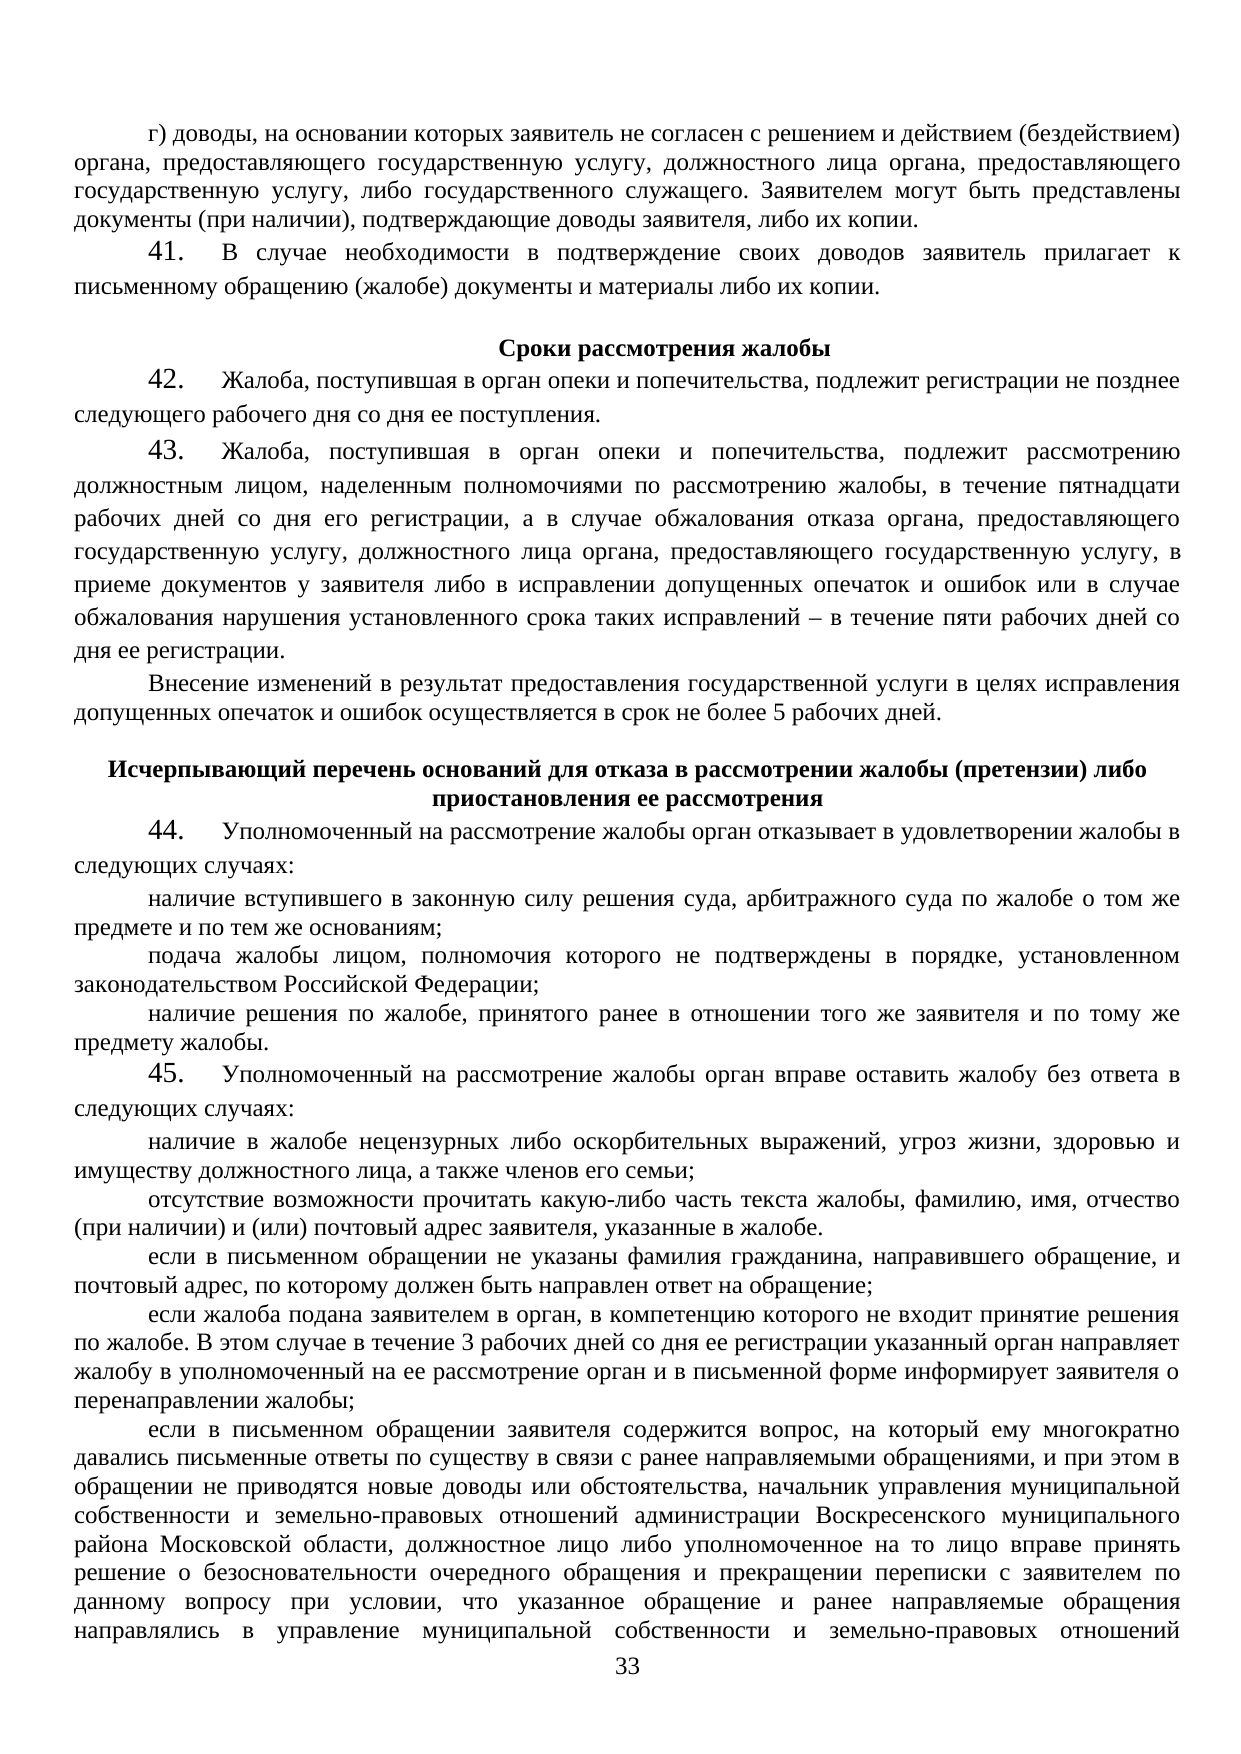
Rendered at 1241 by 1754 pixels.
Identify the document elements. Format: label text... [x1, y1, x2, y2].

list В случае необходимости в подтверждение своих доводов заявитель прилагает к письменному обращению (жалобе) документы и материалы либо их копии. [74, 233, 1181, 300]
text наличие в жалобе нецензурных либо оскорбительных выражений, угроз жизни, здоровью и имуществу должностного лица, а также членов его семьи; [74, 1126, 1181, 1184]
text Сроки рассмотрения жалобы [74, 333, 1181, 361]
list Уполномоченный на рассмотрение жалобы орган вправе оставить жалобу без ответа в следующих случаях: [74, 1055, 1181, 1122]
text Внесение изменений в результат предоставления государственной услуги в целях исправления допущенных опечаток и ошибок осуществляется в срок не более 5 рабочих дней. [74, 668, 1181, 726]
list Жалоба, поступившая в орган опеки и попечительства, подлежит регистрации не позднее следующего рабочего дня со дня ее поступления. [74, 361, 1181, 428]
text если жалоба подана заявителем в орган, в компетенцию которого не входит принятие решения по жалобе. В этом случае в течение 3 рабочих дней со дня ее регистрации указанный орган направляет жалобу в уполномоченный на ее рассмотрение орган и в письменной форме информирует заявителя о перенаправлении жалобы; [74, 1299, 1181, 1414]
text если в письменном обращении не указаны фамилия гражданина, направившего обращение, и почтовый адрес, по которому должен быть направлен ответ на обращение; [74, 1241, 1181, 1299]
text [74, 1414, 1181, 1644]
text наличие вступившего в законную силу решения суда, арбитражного суда по жалобе о том же предмете и по тем же основаниям; [74, 883, 1181, 940]
text Исчерпывающий перечень оснований для отказа в рассмотрении жалобы (претензии) либо приостановления ее рассмотрения [74, 754, 1181, 812]
text подача жалобы лицом, полномочия которого не подтверждены в порядке, установленном законодательством Российской Федерации; [74, 940, 1181, 998]
text г) доводы, на основании которых заявитель не согласен с решением и действием (бездействием) органа, предоставляющего государственную услугу, должностного лица органа, предоставляющего государственную услугу, либо государственного служащего. Заявителем могут быть представлены документы (при наличии), подтверждающие доводы заявителя, либо их копии. [74, 118, 1181, 233]
text отсутствие возможности прочитать какую-либо часть текста жалобы, фамилию, имя, отчество (при наличии) и (или) почтовый адрес заявителя, указанные в жалобе. [74, 1184, 1181, 1241]
list Уполномоченный на рассмотрение жалобы орган отказывает в удовлетворении жалобы в следующих случаях: [74, 812, 1181, 878]
text наличие решения по жалобе, принятого ранее в отношении того же заявителя и по тому же предмету жалобы. [74, 998, 1181, 1055]
list Жалоба, поступившая в орган опеки и попечительства, подлежит рассмотрению должностным лицом, наделенным полномочиями по рассмотрению жалобы, в течение пятнадцати рабочих дней со дня его регистрации, а в случае обжалования отказа органа, предоставляющего государственную услугу, должностного лица органа, предоставляющего государственную услугу, в приеме документов у заявителя либо в исправлении допущенных опечаток и ошибок или в случае обжалования нарушения установленного срока таких исправлений – в течение пяти рабочих дней со дня ее регистрации. [74, 432, 1181, 664]
